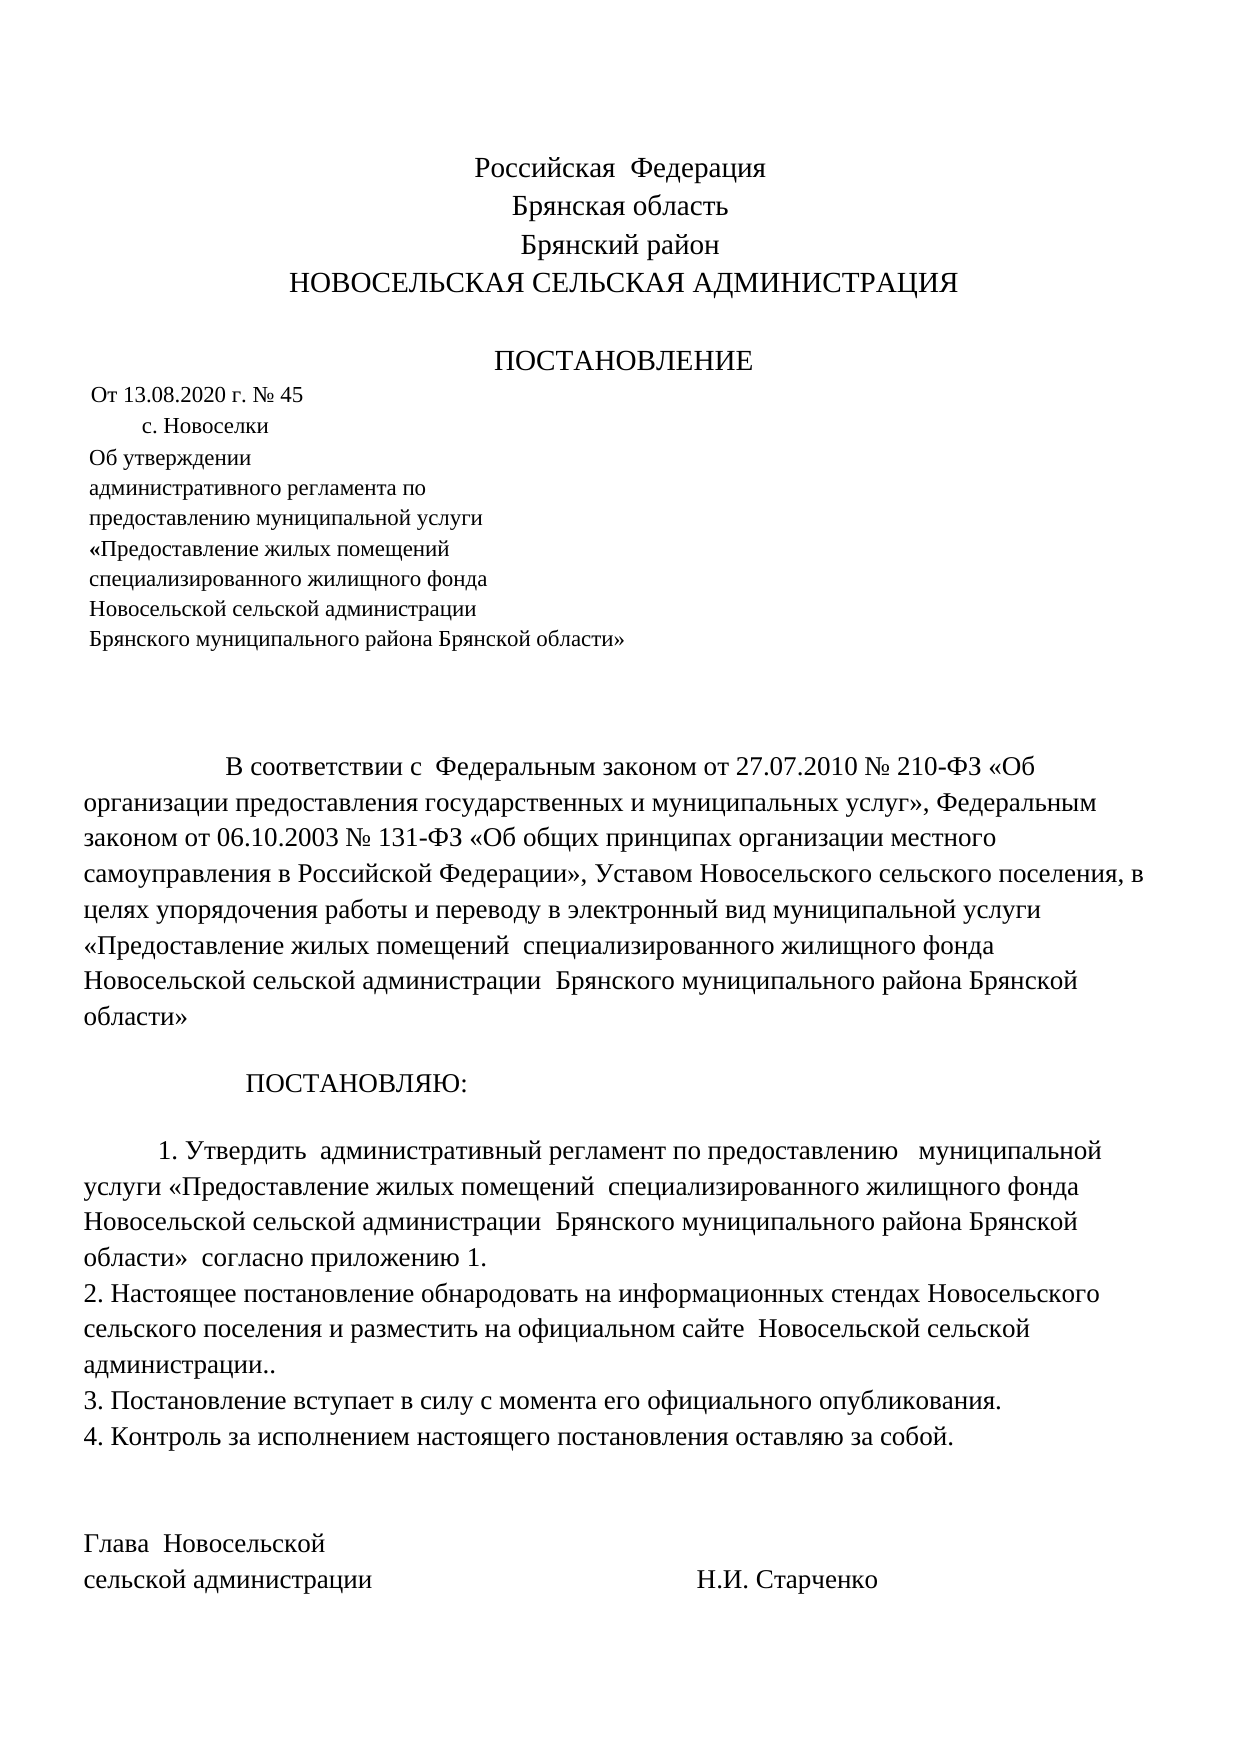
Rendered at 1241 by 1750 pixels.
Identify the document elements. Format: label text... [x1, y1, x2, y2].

text 3. Постановление вступает в силу с момента его официального опубликования. [83, 1384, 1157, 1415]
text Российская Федерация [83, 150, 1157, 183]
text Брянского муниципального района Брянской области» [83, 625, 1157, 652]
text ПОСТАНОВЛЕНИЕ [83, 343, 1157, 376]
text 4. Контроль за исполнением настоящего постановления оставляю за собой. [83, 1420, 1157, 1451]
text 2. Настоящее постановление обнародовать на информационных стендах Новосельского сельского поселения и разместить на официальном сайте Новосельской сельской администрации.. [83, 1277, 1157, 1379]
text с. Новоселки [83, 413, 1157, 439]
text Новосельской сельской администрации [83, 595, 1157, 621]
text Брянский район [83, 227, 1157, 261]
text административного регламента по [83, 474, 1157, 501]
text В соответствии с Федеральным законом от 27.07.2010 № 210-ФЗ «Об организации предоставления государственных и муниципальных услуг», Федеральным законом от 06.10.2003 № 131-ФЗ «Об общих принципах организации местного самоуправления в Российской Федерации», Уставом Новосельского сельского поселения, в целях упорядочения работы и переводу в электронный вид муниципальной услуги «Предоставление жилых помещений специализированного жилищного фонда Новосельской сельской администрации Брянского муниципального района Брянской области» [83, 750, 1157, 1031]
text НОВОСЕЛЬСКАЯ СЕЛЬСКАЯ АДМИНИСТРАЦИЯ [83, 266, 1157, 299]
text Брянская область [83, 188, 1157, 222]
text предоставлению муниципальной услуги [83, 504, 1157, 531]
text Об утверждении [83, 444, 1157, 470]
text «Предоставление жилых помещений [83, 534, 1157, 561]
text От 13.08.2020 г. № 45 [83, 381, 1157, 408]
text сельской администрации Н.И. Старченко [83, 1563, 1157, 1594]
text специализированного жилищного фонда [83, 565, 1157, 591]
text Глава Новосельской [83, 1527, 1157, 1558]
text ПОСТАНОВЛЯЮ: [83, 1067, 1157, 1098]
text 1. Утвердить административный регламент по предоставлению муниципальной услуги «Предоставление жилых помещений специализированного жилищного фонда Новосельской сельской администрации Брянского муниципального района Брянской области» согласно приложению 1. [83, 1134, 1157, 1272]
